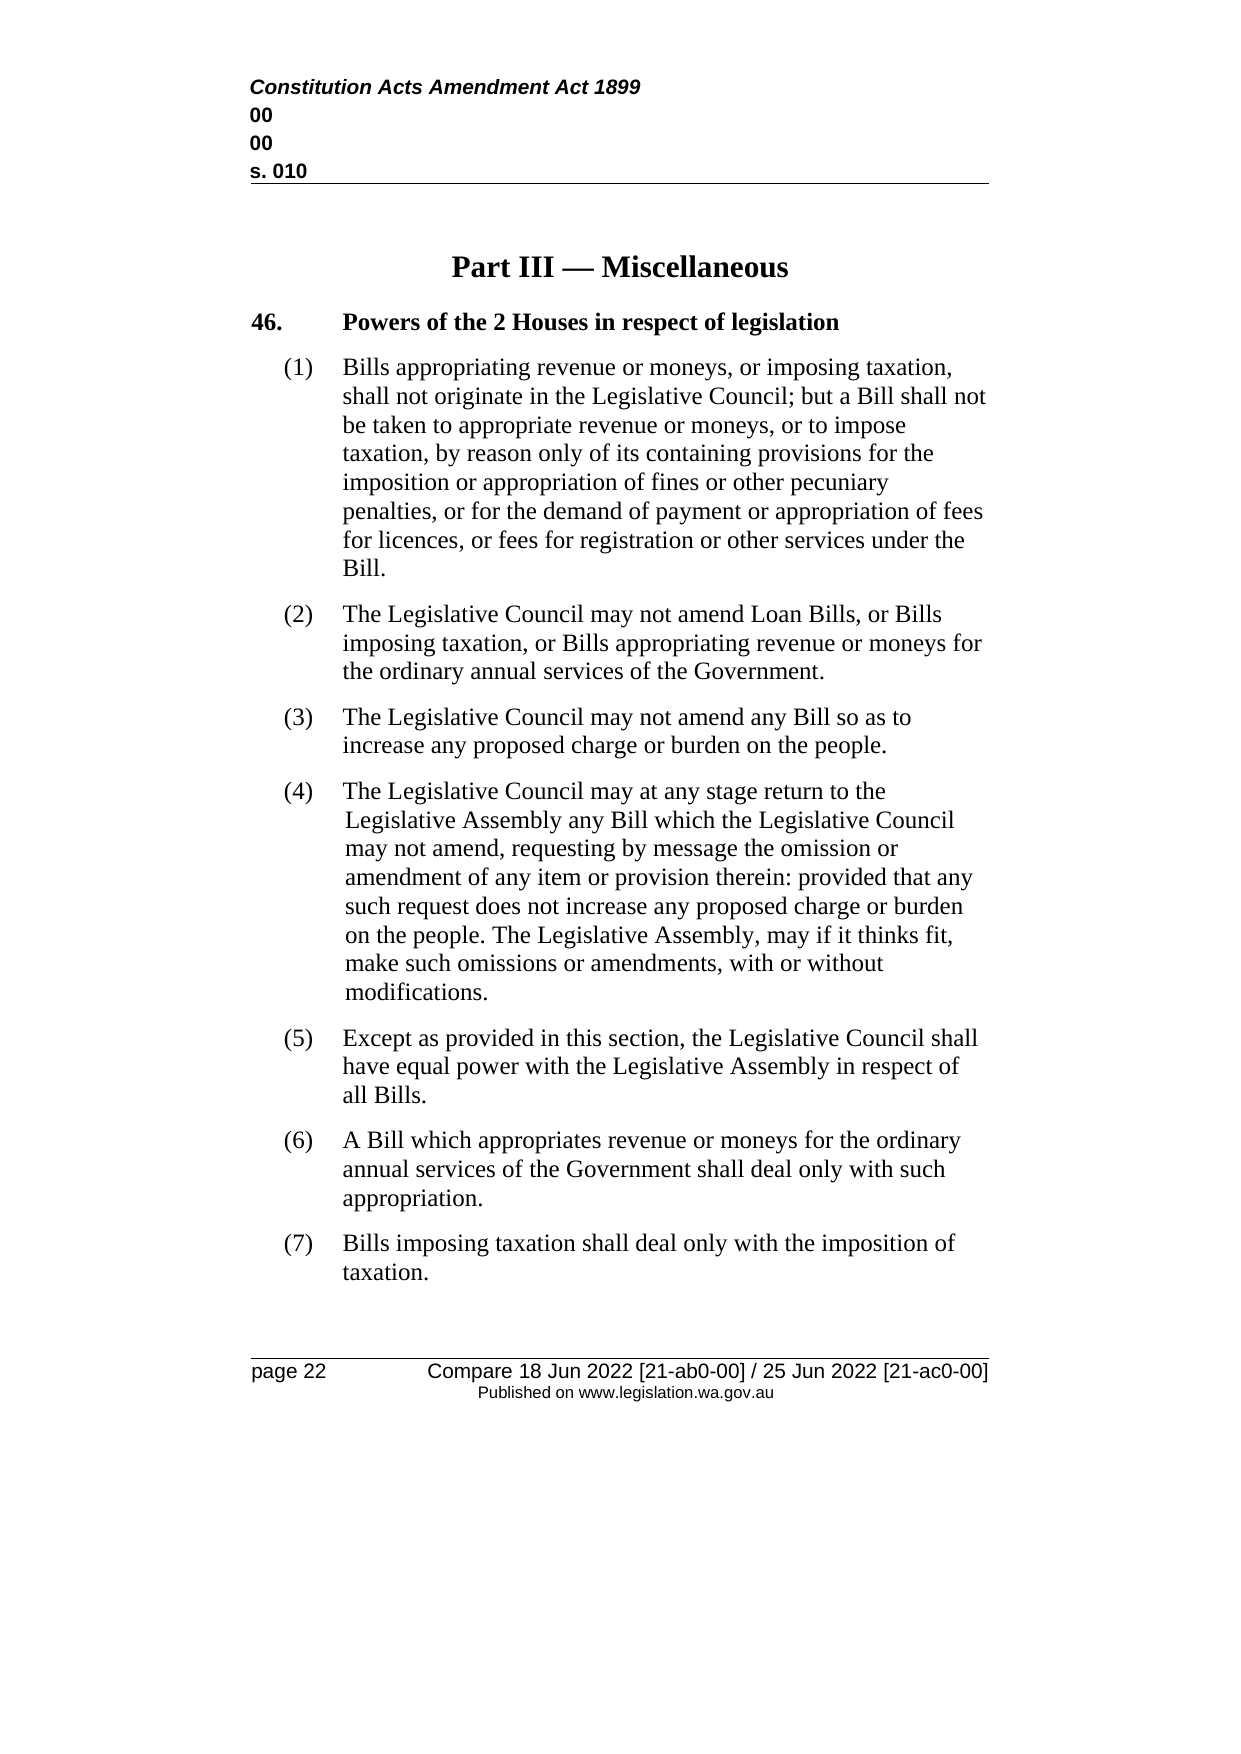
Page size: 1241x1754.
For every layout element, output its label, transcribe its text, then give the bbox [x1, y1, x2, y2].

text (3) The Legislative Council may not amend any Bill so as to increase any proposed charge or burden on the people. [251, 702, 989, 759]
subtitle 46. Powers of the 2 Houses in respect of legislation [251, 307, 989, 336]
text (1) Bills appropriating revenue or moneys, or imposing taxation, shall not originate in the Legislative Council; but a Bill shall not be taken to appropriate revenue or moneys, or to impose taxation, by reason only of its containing provisions for the imposition or appropriation of fines or other pecuniary penalties, or for the demand of payment or appropriation of fees for licences, or fees for registration or other services under the Bill. [251, 352, 989, 582]
text (2) The Legislative Council may not amend Loan Bills, or Bills imposing taxation, or Bills appropriating revenue or moneys for the ordinary annual services of the Government. [251, 599, 989, 685]
subtitle Part III — Miscellaneous [251, 248, 989, 284]
text (7) Bills imposing taxation shall deal only with the imposition of taxation. [251, 1228, 989, 1286]
text (6) A Bill which appropriates revenue or moneys for the ordinary annual services of the Government shall deal only with such appropriation. [251, 1126, 989, 1212]
text (4) The Legislative Council may at any stage return to the Legislative Assembly any Bill which the Legislative Council may not amend, requesting by message the omission or amendment of any item or provision therein: provided that any such request does not increase any proposed charge or burden on the people. The Legislative Assembly, may if it thinks fit, make such omissions or amendments, with or without modifications. [251, 776, 989, 1006]
text (5) Except as provided in this section, the Legislative Council shall have equal power with the Legislative Assembly in respect of all Bills. [251, 1023, 989, 1109]
